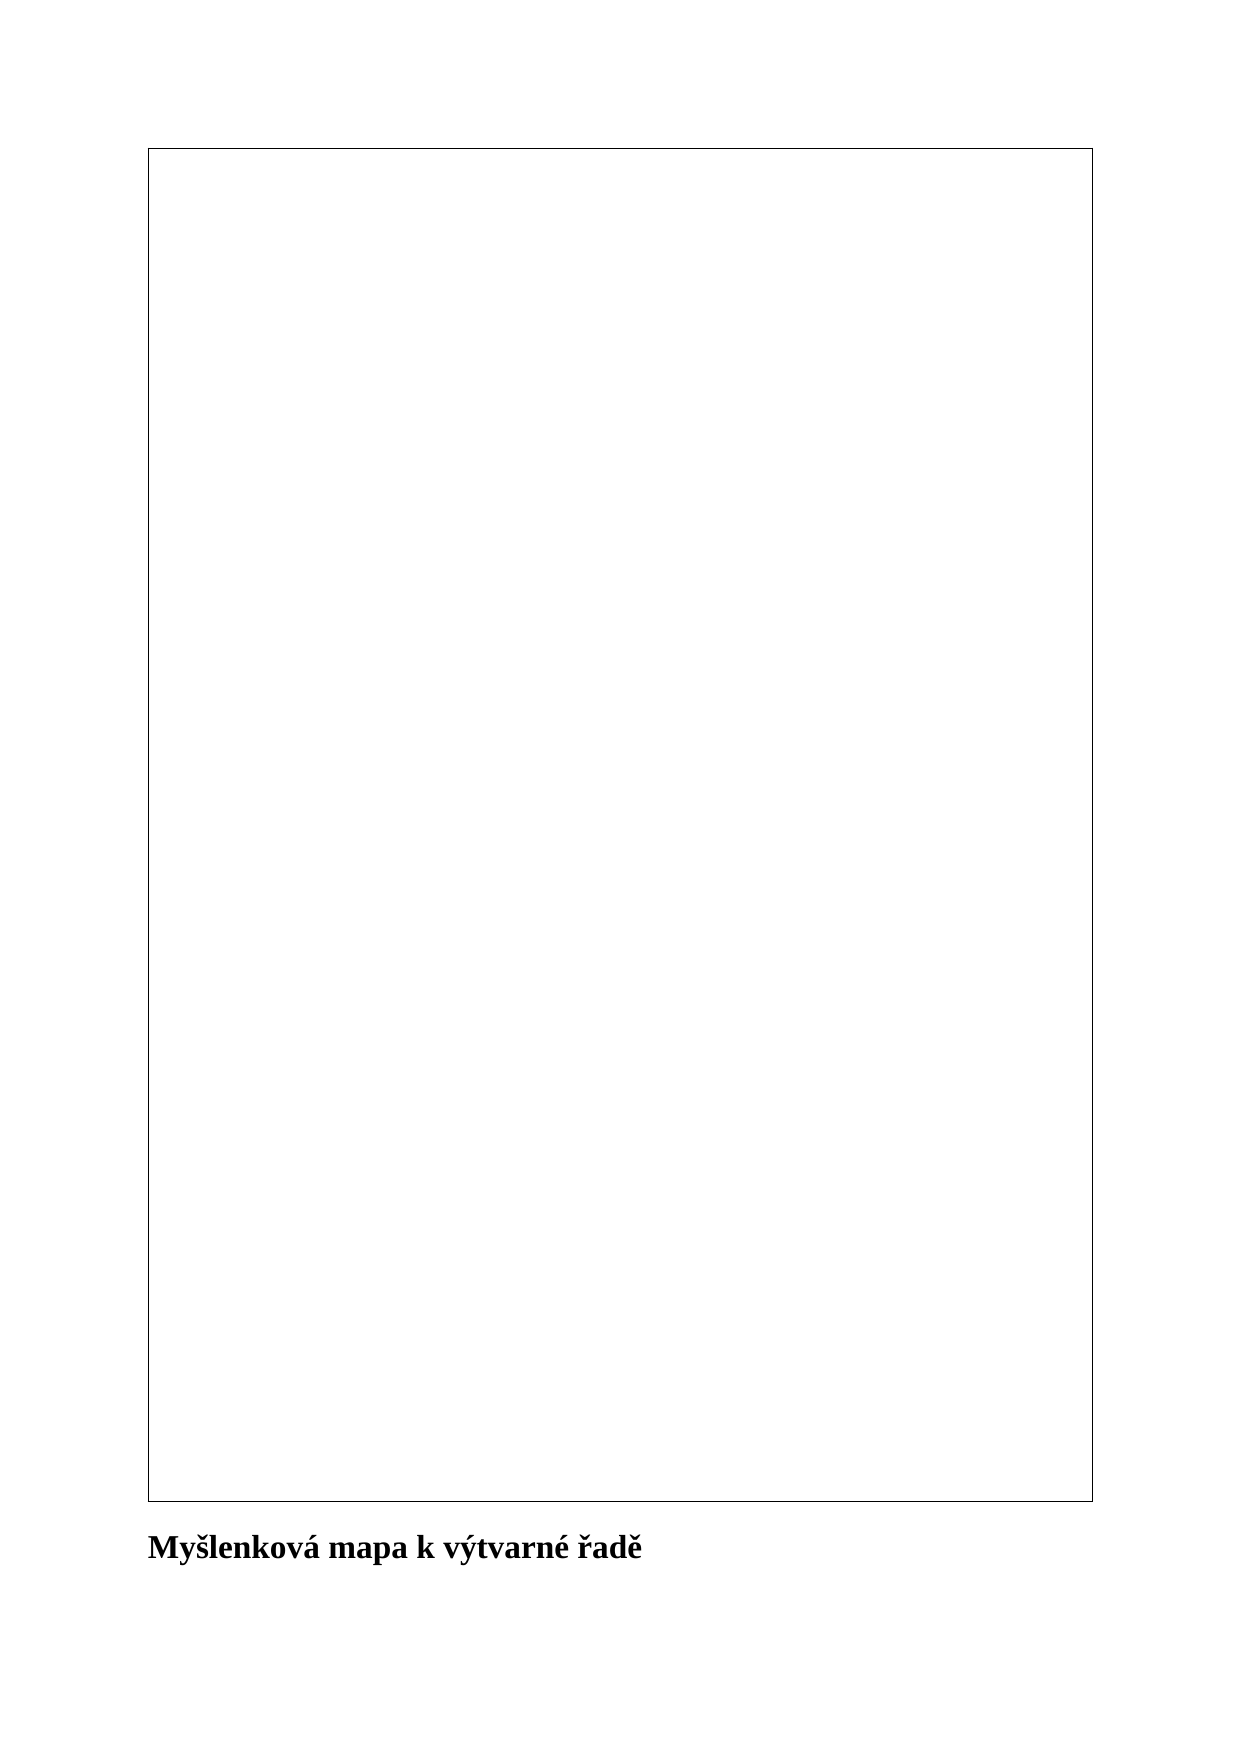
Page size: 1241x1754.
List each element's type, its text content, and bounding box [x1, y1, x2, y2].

table_header [149, 149, 1092, 1501]
subtitle Myšlenková mapa k výtvarné řadě [148, 1527, 1093, 1565]
